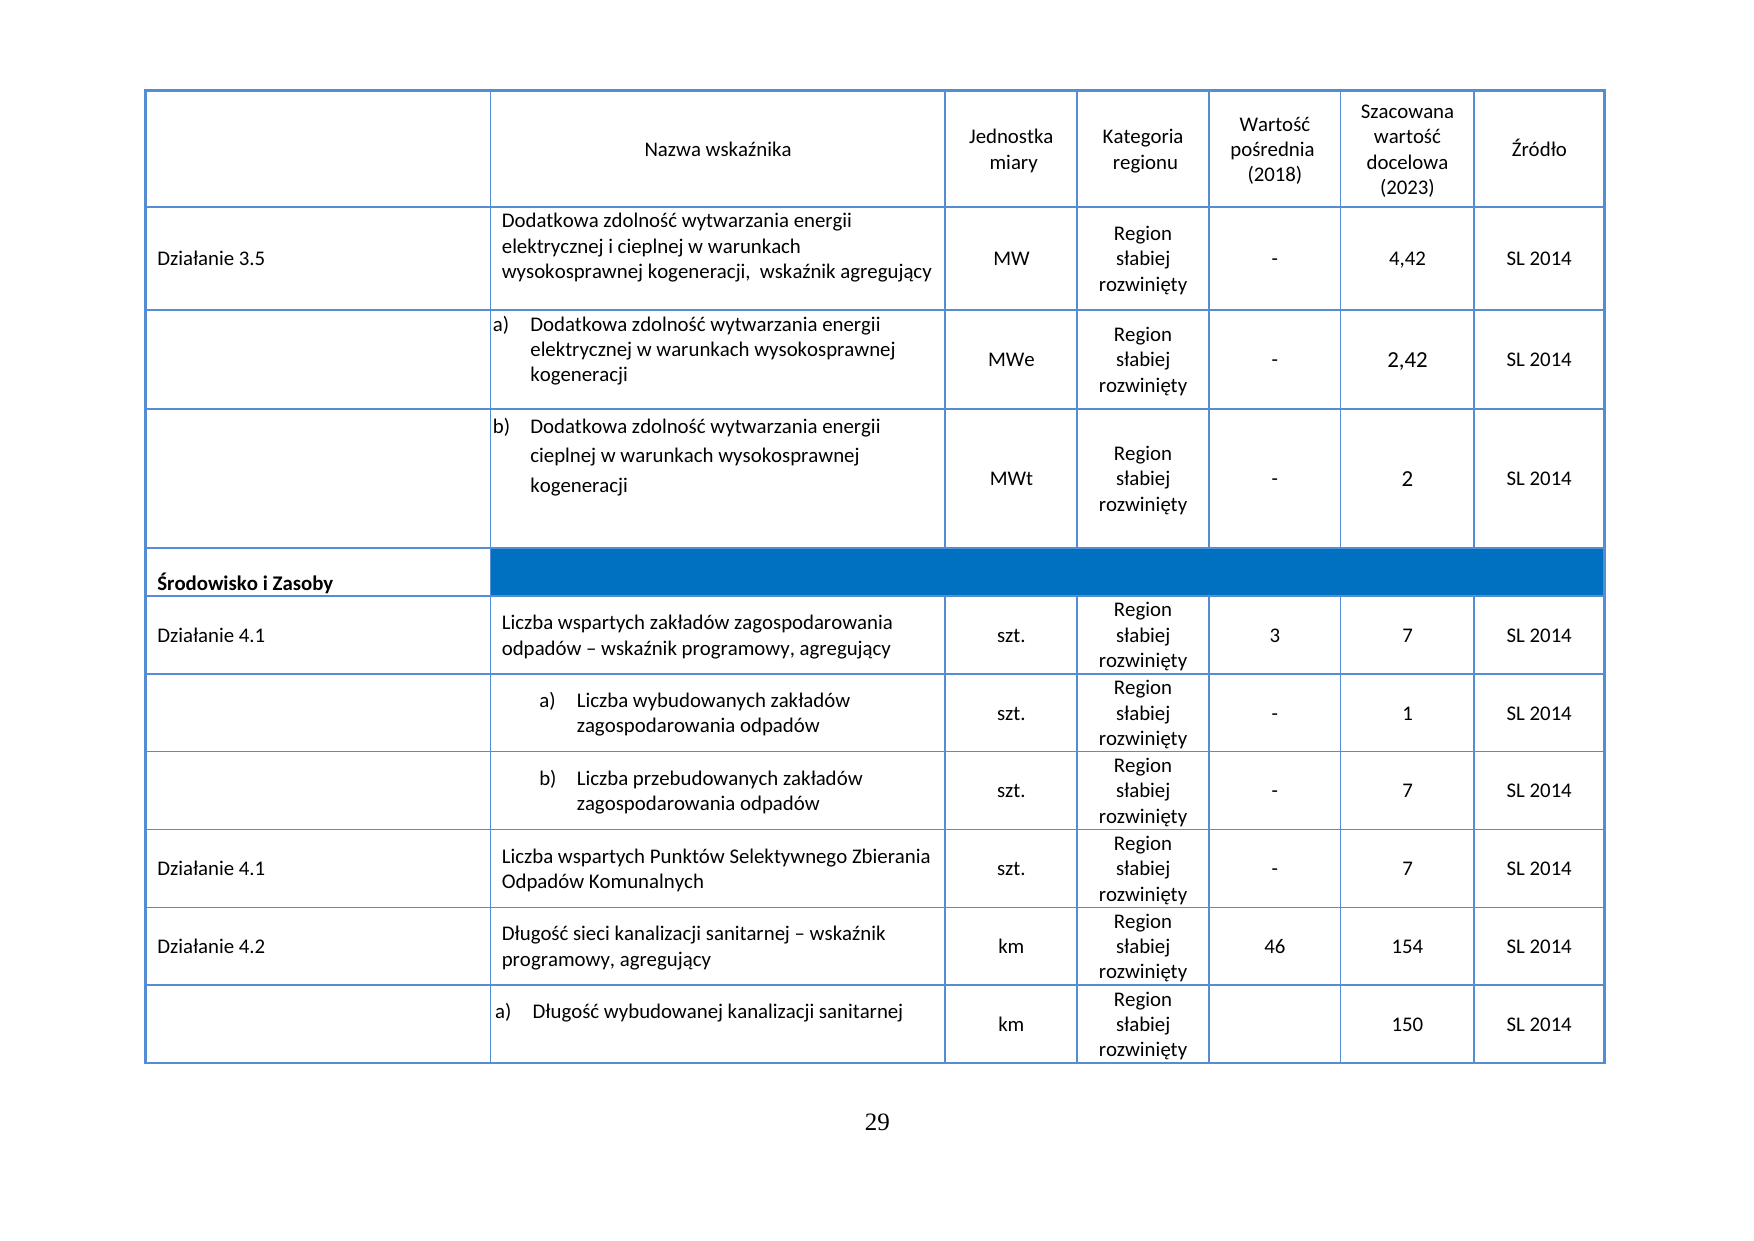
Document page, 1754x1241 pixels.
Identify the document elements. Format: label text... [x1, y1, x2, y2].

table_cell 154 [1341, 908, 1473, 984]
table_cell SL 2014 [1475, 597, 1603, 673]
table_cell - [1210, 311, 1340, 408]
table_cell 2,42 [1341, 311, 1473, 408]
table_header Źródło [1475, 92, 1603, 206]
table_cell 46 [1210, 908, 1340, 984]
table_cell - [1210, 830, 1340, 906]
table_cell Region słabiej rozwinięty [1078, 311, 1208, 408]
table_cell [147, 986, 490, 1062]
table_cell [491, 549, 1603, 595]
table_cell szt. [946, 675, 1076, 751]
table_cell 3 [1210, 597, 1340, 673]
table_cell Region słabiej rozwinięty [1078, 752, 1208, 828]
table_cell [1210, 986, 1340, 1062]
table_cell Region słabiej rozwinięty [1078, 908, 1208, 984]
table_cell szt. [946, 752, 1076, 828]
table_cell Długość sieci kanalizacji sanitarnej – wskaźnik programowy, agregujący [491, 908, 944, 984]
table_header Kategoria regionu [1078, 92, 1208, 206]
table_header Jednostka miary [946, 92, 1076, 206]
table_cell MW [946, 208, 1076, 309]
table_cell Liczba wspartych zakładów zagospodarowania odpadów – wskaźnik programowy, agregujący [491, 597, 944, 673]
table_cell Działanie 4.2 [147, 908, 490, 984]
table_cell SL 2014 [1475, 311, 1603, 408]
table_cell [147, 311, 490, 408]
table_cell Środowisko i Zasoby [147, 549, 490, 595]
table_cell Region słabiej rozwinięty [1078, 830, 1208, 906]
table_header Nazwa wskaźnika [491, 92, 944, 206]
table_cell Działanie 3.5 [147, 208, 490, 309]
table_header [147, 92, 490, 206]
table_cell szt. [946, 597, 1076, 673]
table_cell km [946, 908, 1076, 984]
table_cell 1 [1341, 675, 1473, 751]
table_cell SL 2014 [1475, 675, 1603, 751]
table_cell SL 2014 [1475, 410, 1603, 547]
table_cell szt. [946, 830, 1076, 906]
table_cell Działanie 4.1 [147, 830, 490, 906]
table_cell km [946, 986, 1076, 1062]
table_cell Region słabiej rozwinięty [1078, 675, 1208, 751]
table_cell [147, 410, 490, 547]
table_cell 7 [1341, 752, 1473, 828]
table_cell Liczba przebudowanych zakładów zagospodarowania odpadów [491, 752, 944, 828]
table_cell Region słabiej rozwinięty [1078, 986, 1208, 1062]
table_cell 7 [1341, 830, 1473, 906]
table_cell - [1210, 208, 1340, 309]
table_cell - [1210, 410, 1340, 547]
table_cell Liczba wspartych Punktów Selektywnego Zbierania Odpadów Komunalnych [491, 830, 944, 906]
table_header Szacowana wartość docelowa (2023) [1341, 92, 1473, 206]
table_cell SL 2014 [1475, 986, 1603, 1062]
table_cell - [1210, 752, 1340, 828]
table_cell Region słabiej rozwinięty [1078, 410, 1208, 547]
table_cell SL 2014 [1475, 830, 1603, 906]
table_cell MWt [946, 410, 1076, 547]
table_cell Region słabiej rozwinięty [1078, 597, 1208, 673]
table_cell SL 2014 [1475, 908, 1603, 984]
table_cell [147, 675, 490, 751]
table_cell - [1210, 675, 1340, 751]
table_cell Działanie 4.1 [147, 597, 490, 673]
table_cell Dodatkowa zdolność wytwarzania energii elektrycznej w warunkach wysokosprawnej kogeneracji [491, 311, 944, 408]
table_header Wartość pośrednia (2018) [1210, 92, 1340, 206]
table_cell Region słabiej rozwinięty [1078, 208, 1208, 309]
table_cell 150 [1341, 986, 1473, 1062]
table_cell [147, 752, 490, 828]
table_cell MWe [946, 311, 1076, 408]
table_cell SL 2014 [1475, 752, 1603, 828]
table_cell Dodatkowa zdolność wytwarzania energii elektrycznej i cieplnej w warunkach wysokosprawnej kogeneracji, wskaźnik agregujący [491, 208, 944, 309]
table_cell Dodatkowa zdolność wytwarzania energii cieplnej w warunkach wysokosprawnej kogeneracji [491, 410, 944, 547]
table_cell 2 [1341, 410, 1473, 547]
table_cell 4,42 [1341, 208, 1473, 309]
table_cell SL 2014 [1475, 208, 1603, 309]
table_cell Długość wybudowanej kanalizacji sanitarnej [491, 986, 944, 1062]
table_cell 7 [1341, 597, 1473, 673]
table_cell Liczba wybudowanych zakładów zagospodarowania odpadów [491, 675, 944, 751]
